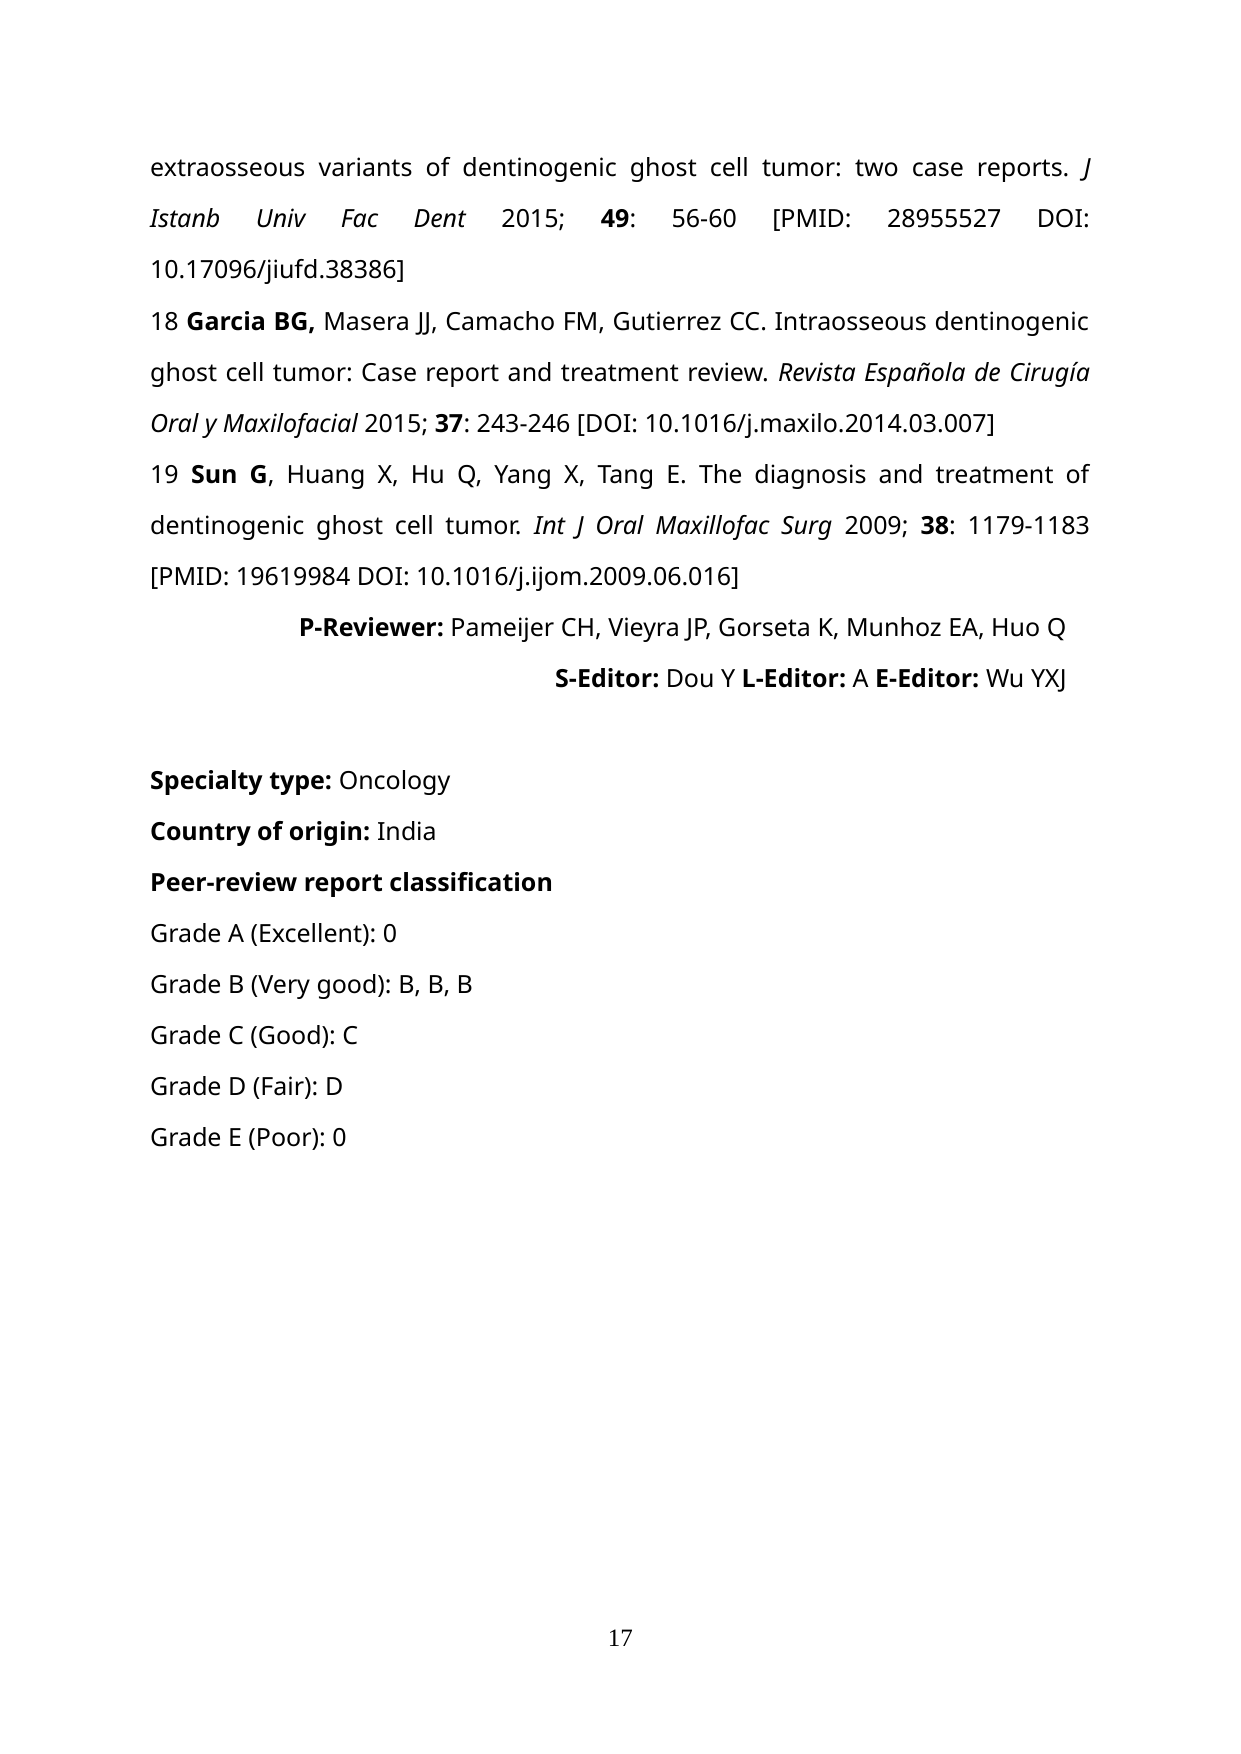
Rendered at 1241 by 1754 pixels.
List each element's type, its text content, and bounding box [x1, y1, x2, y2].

text Grade C (Good): C [150, 1018, 1090, 1052]
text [150, 150, 1090, 286]
text Grade D (Fair): D [150, 1069, 1090, 1103]
text Grade B (Very good): B, B, B [150, 967, 1090, 1001]
text 19 Sun G, Huang X, Hu Q, Yang X, Tang E. The diagnosis and treatment of dentinogenic ghost cell tumor. Int J Oral Maxillofac Surg 2009; 38: 1179-1183 [PMID: 19619984 DOI: 10.1016/j.ijom.2009.06.016] [150, 456, 1090, 592]
text Specialty type: Oncology [150, 762, 1090, 797]
text Country of origin: India [150, 813, 1090, 848]
text 18 Garcia BG, Masera JJ, Camacho FM, Gutierrez CC. Intraosseous dentinogenic ghost cell tumor: Case report and treatment review. Revista Española de Cirugía Oral y Maxilofacial 2015; 37: 243-246 [DOI: 10.1016/j.maxilo.2014.03.007] [150, 303, 1090, 439]
text Grade A (Excellent): 0 [150, 916, 1090, 950]
list P-Reviewer: Pameijer CH, Vieyra JP, Gorseta K, Munhoz EA, Huo Q S-Editor: Dou Y L-Editor: A E-Editor: Wu YXJ [225, 609, 1066, 694]
text Peer-review report classification [150, 864, 1090, 899]
text Grade E (Poor): 0 [150, 1120, 1090, 1154]
